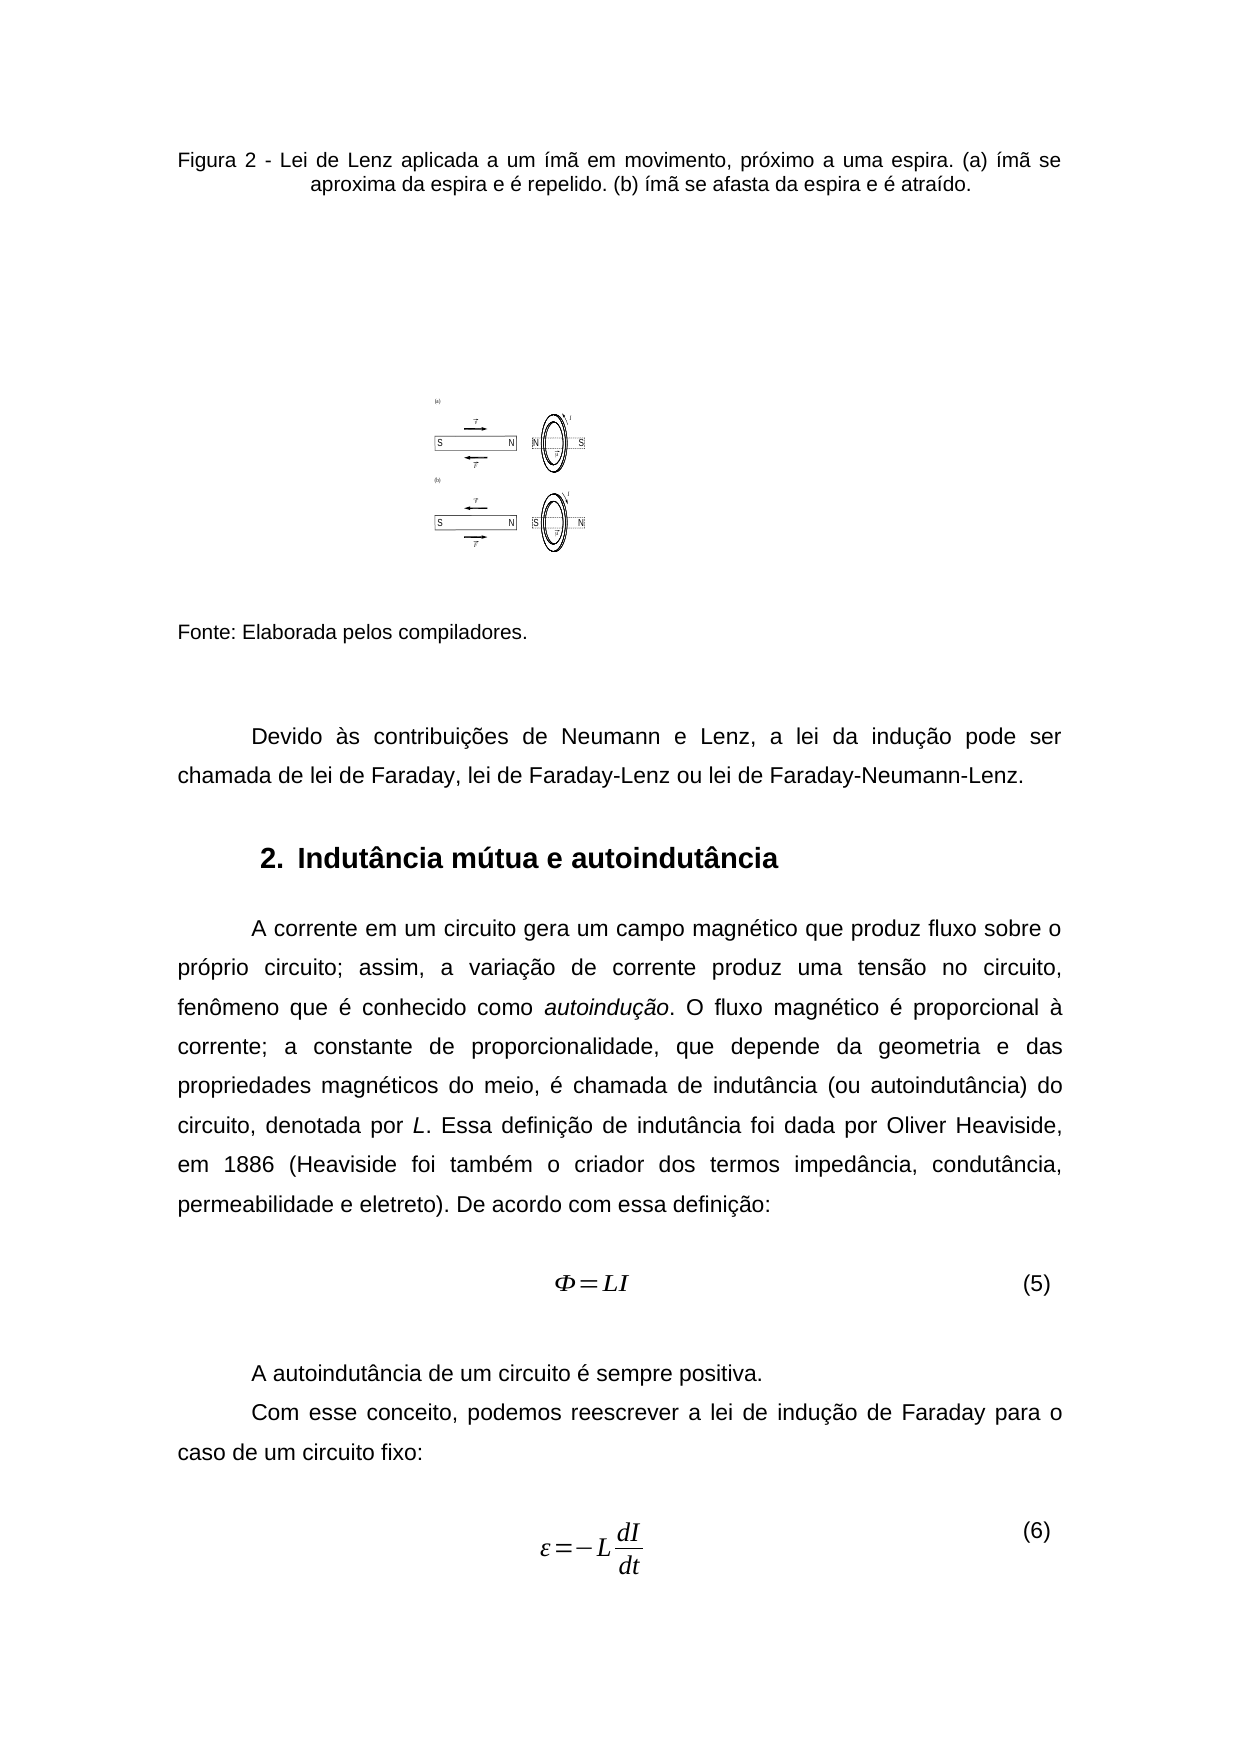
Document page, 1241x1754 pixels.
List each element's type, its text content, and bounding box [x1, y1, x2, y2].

text Devido às contribuições de Neumann e Lenz, a lei da indução pode ser chamada de lei de Faraday, lei de Faraday-Lenz ou lei de Faraday-Neumann-Lenz. [177, 723, 1063, 789]
table_header (5) [1010, 1270, 1063, 1320]
table_header [177, 1270, 1010, 1320]
table_header (6) [1010, 1518, 1063, 1598]
table_header [177, 1518, 1010, 1598]
text Com esse conceito, podemos reescrever a lei de indução de Faraday para o caso de um circuito fixo: [177, 1399, 1063, 1465]
text A corrente em um circuito gera um campo magnético que produz fluxo sobre o próprio circuito; assim, a variação de corrente produz uma tensão no circuito, fenômeno que é conhecido como autoindução. O fluxo magnético é proporcional à corrente; a constante de proporcionalidade, que depende da geometria e das propriedades magnéticos do meio, é chamada de indutância (ou autoindutância) do circuito, denotada por L. Essa definição de indutância foi dada por Oliver Heaviside, em 1886 (Heaviside foi também o criador dos termos impedância, condutância, permeabilidade e eletreto). De acordo com essa definição: [177, 914, 1063, 1217]
text Fonte: Elaborada pelos compiladores. [177, 620, 1063, 644]
subtitle Indutância mútua e autoindutância [260, 841, 1063, 875]
text A autoindutância de um circuito é sempre positiva. [177, 1359, 1063, 1386]
